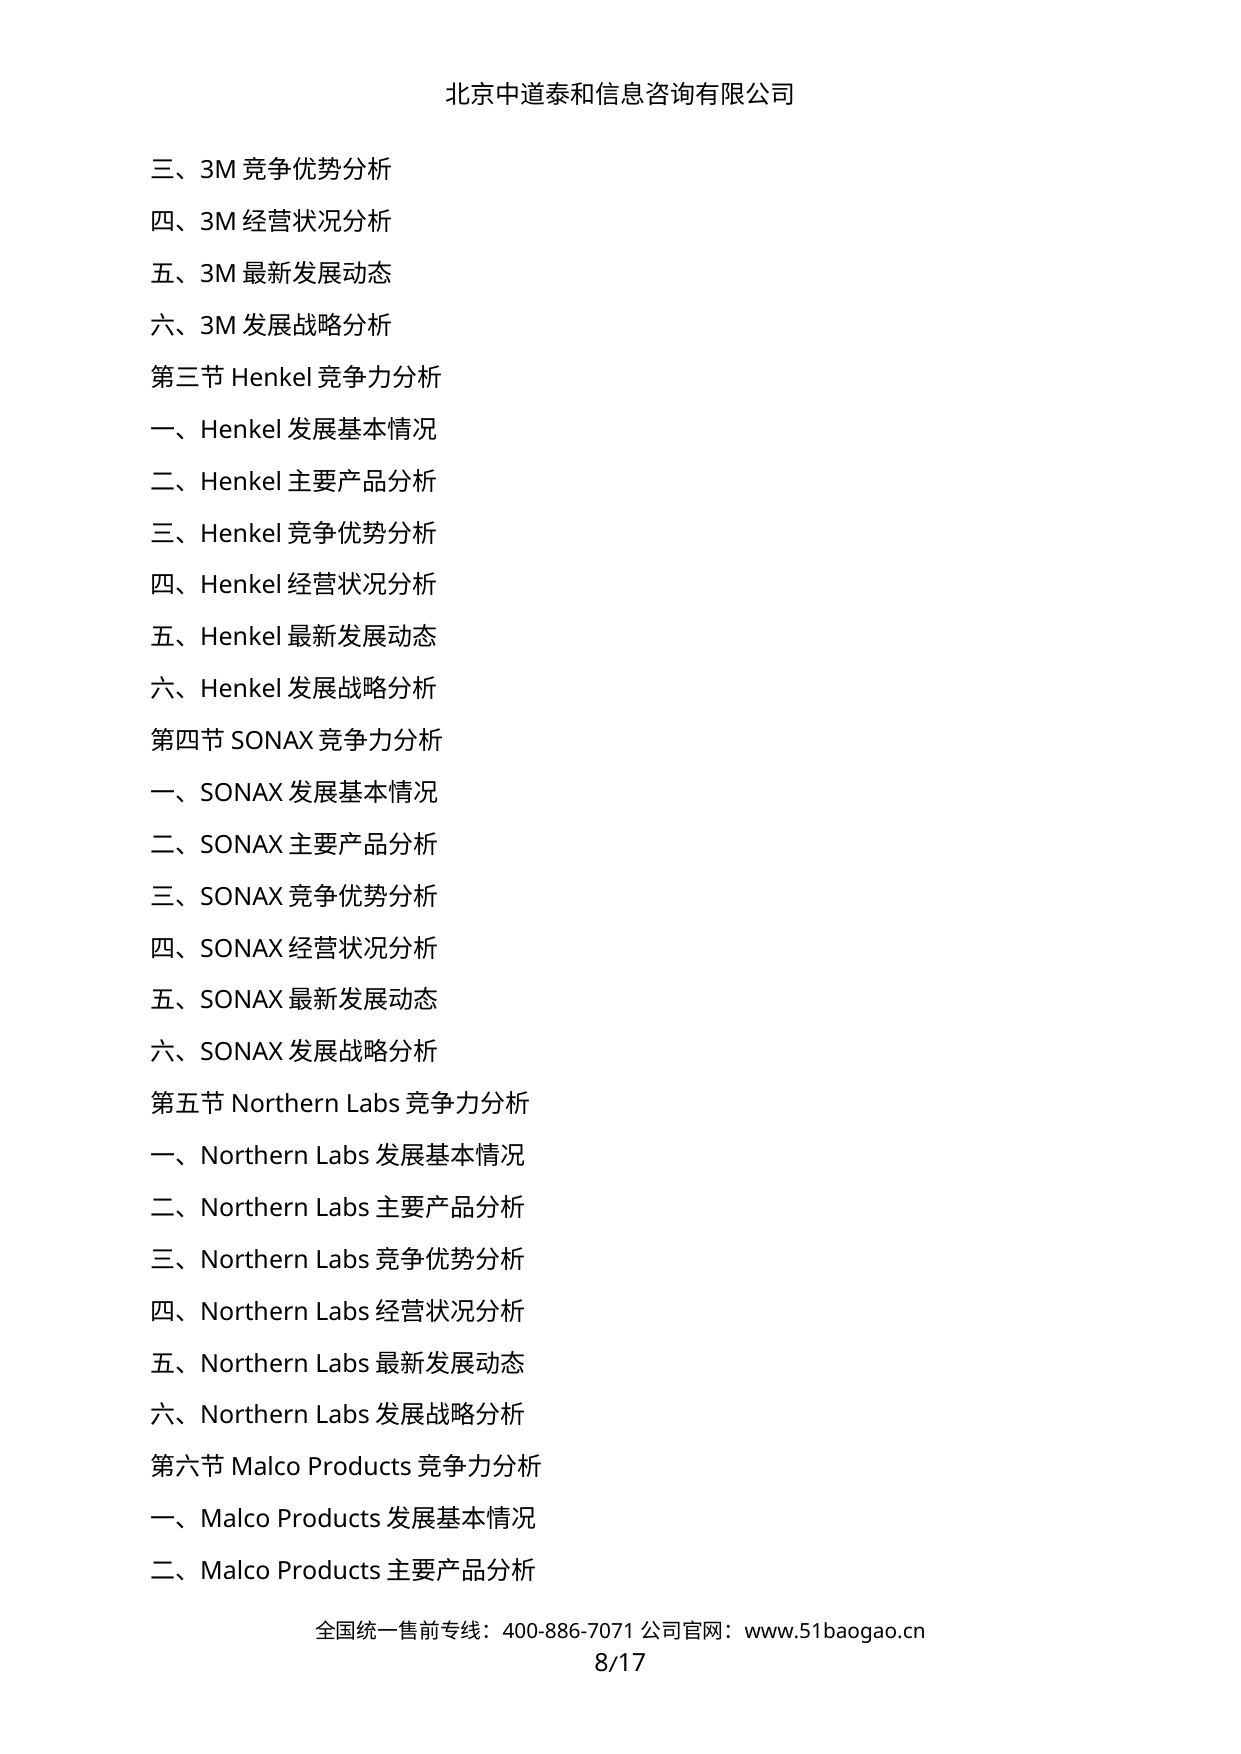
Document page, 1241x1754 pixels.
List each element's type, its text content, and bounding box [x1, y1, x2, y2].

text 三、Henkel竞争优势分析 [150, 513, 1090, 549]
text 二、SONAX主要产品分析 [150, 824, 1090, 861]
text 五、3M最新发展动态 [150, 254, 1090, 290]
text 六、3M发展战略分析 [150, 306, 1090, 342]
text 第三节 Henkel竞争力分析 [150, 357, 1090, 394]
text 三、Northern Labs竞争优势分析 [150, 1239, 1090, 1276]
text 四、Henkel经营状况分析 [150, 565, 1090, 601]
text 三、SONAX竞争优势分析 [150, 876, 1090, 912]
text 二、Henkel主要产品分析 [150, 461, 1090, 497]
text 第六节 Malco Products竞争力分析 [150, 1447, 1090, 1483]
text 第五节 Northern Labs竞争力分析 [150, 1084, 1090, 1120]
text 四、3M经营状况分析 [150, 202, 1090, 238]
text 三、3M竞争优势分析 [150, 150, 1090, 186]
text 六、Henkel发展战略分析 [150, 669, 1090, 705]
text 四、Northern Labs经营状况分析 [150, 1291, 1090, 1327]
text 五、Henkel最新发展动态 [150, 617, 1090, 653]
text 四、SONAX经营状况分析 [150, 928, 1090, 964]
text 五、Northern Labs最新发展动态 [150, 1343, 1090, 1379]
text 六、Northern Labs发展战略分析 [150, 1395, 1090, 1431]
text 二、Malco Products主要产品分析 [150, 1551, 1090, 1587]
text 一、Malco Products发展基本情况 [150, 1499, 1090, 1535]
text 一、Northern Labs发展基本情况 [150, 1136, 1090, 1172]
text 二、Northern Labs主要产品分析 [150, 1187, 1090, 1224]
text 一、Henkel发展基本情况 [150, 409, 1090, 446]
text 一、SONAX发展基本情况 [150, 772, 1090, 809]
text 第四节 SONAX竞争力分析 [150, 721, 1090, 757]
text 五、SONAX最新发展动态 [150, 980, 1090, 1016]
text 六、SONAX发展战略分析 [150, 1032, 1090, 1068]
